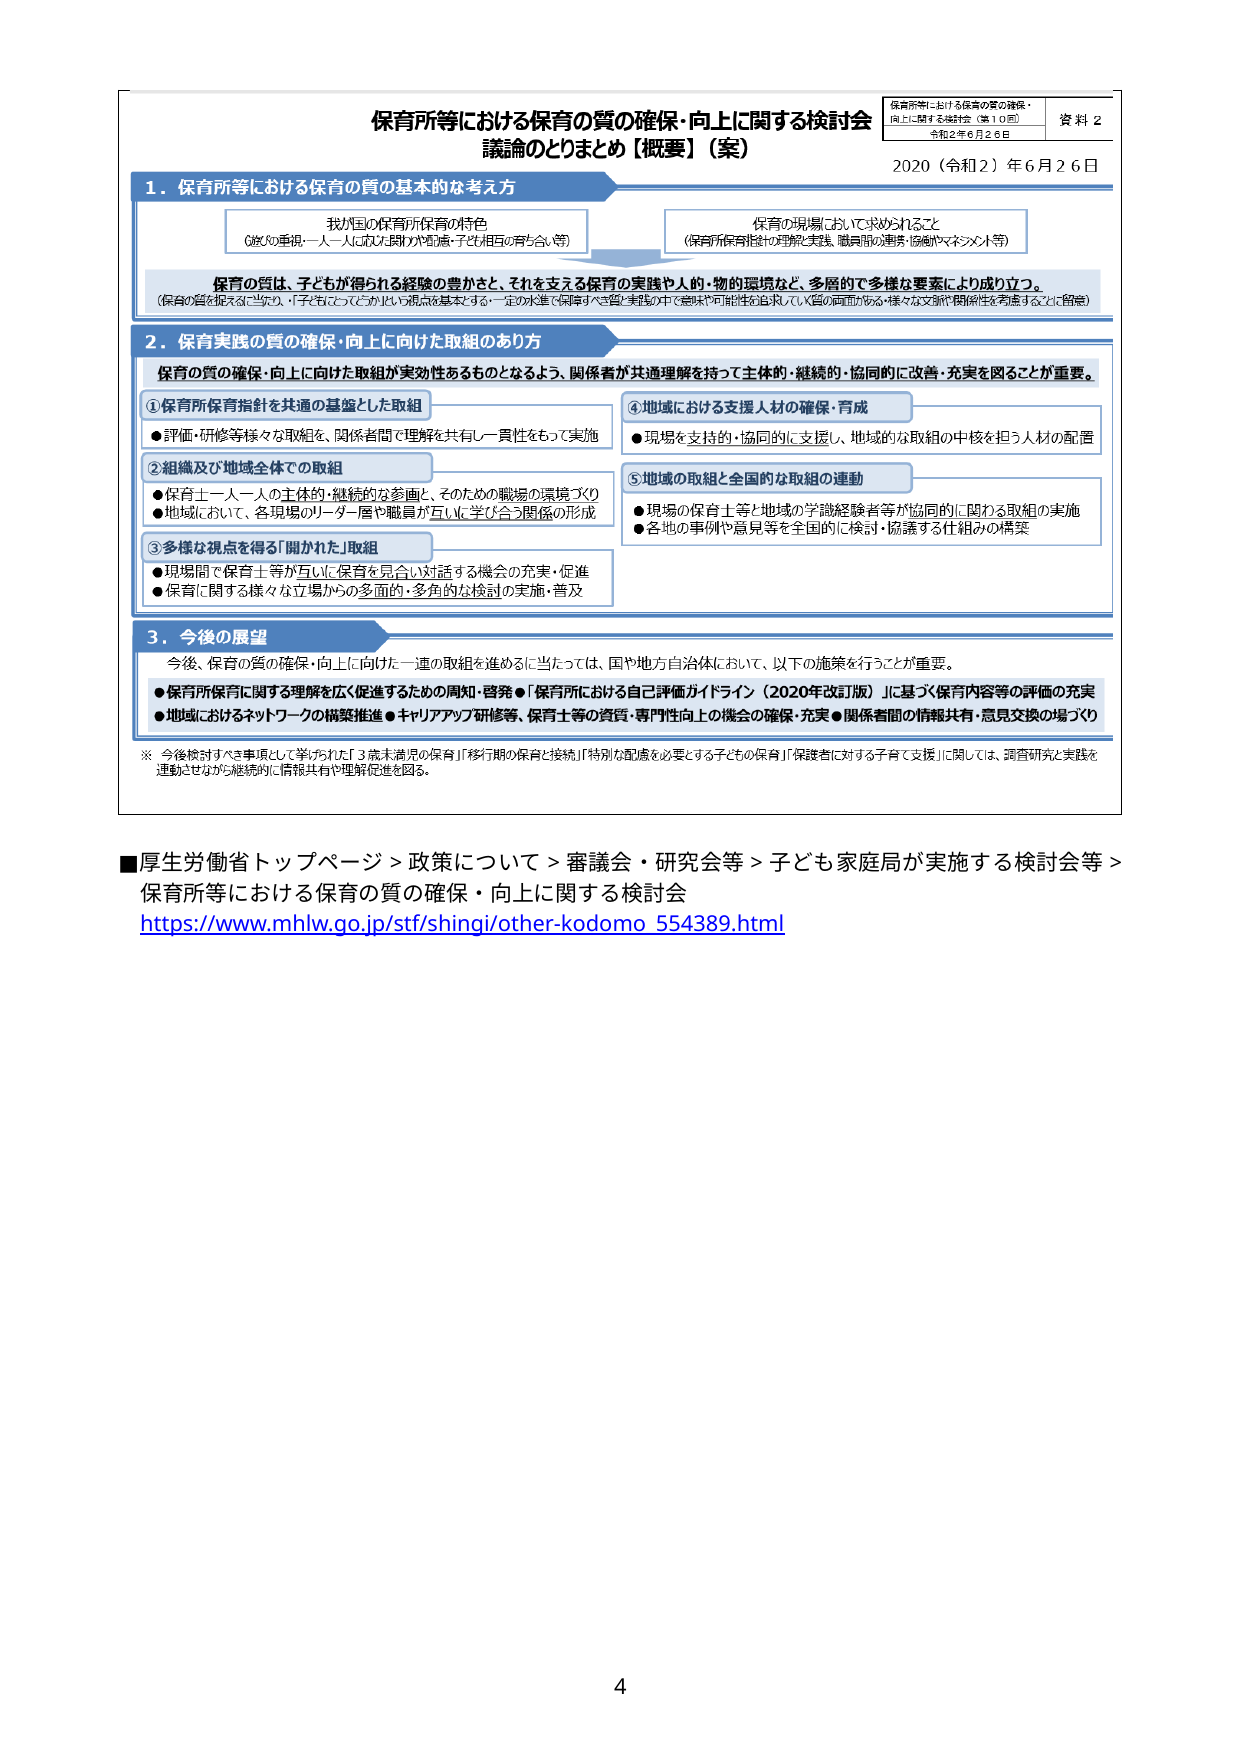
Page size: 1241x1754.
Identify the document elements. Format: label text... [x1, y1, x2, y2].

text ■厚生労働省トップページ > 政策について > 審議会・研究会等 > 子ども家庭局が実施する検討会等 > 保育所等における保育の質の確保・向上に関する検討会 [118, 845, 1122, 908]
text https://www.mhlw.go.jp/stf/shingi/other-kodomo_554389.html [118, 908, 1122, 938]
picture [129, 90, 1113, 780]
table_header [119, 91, 1121, 814]
